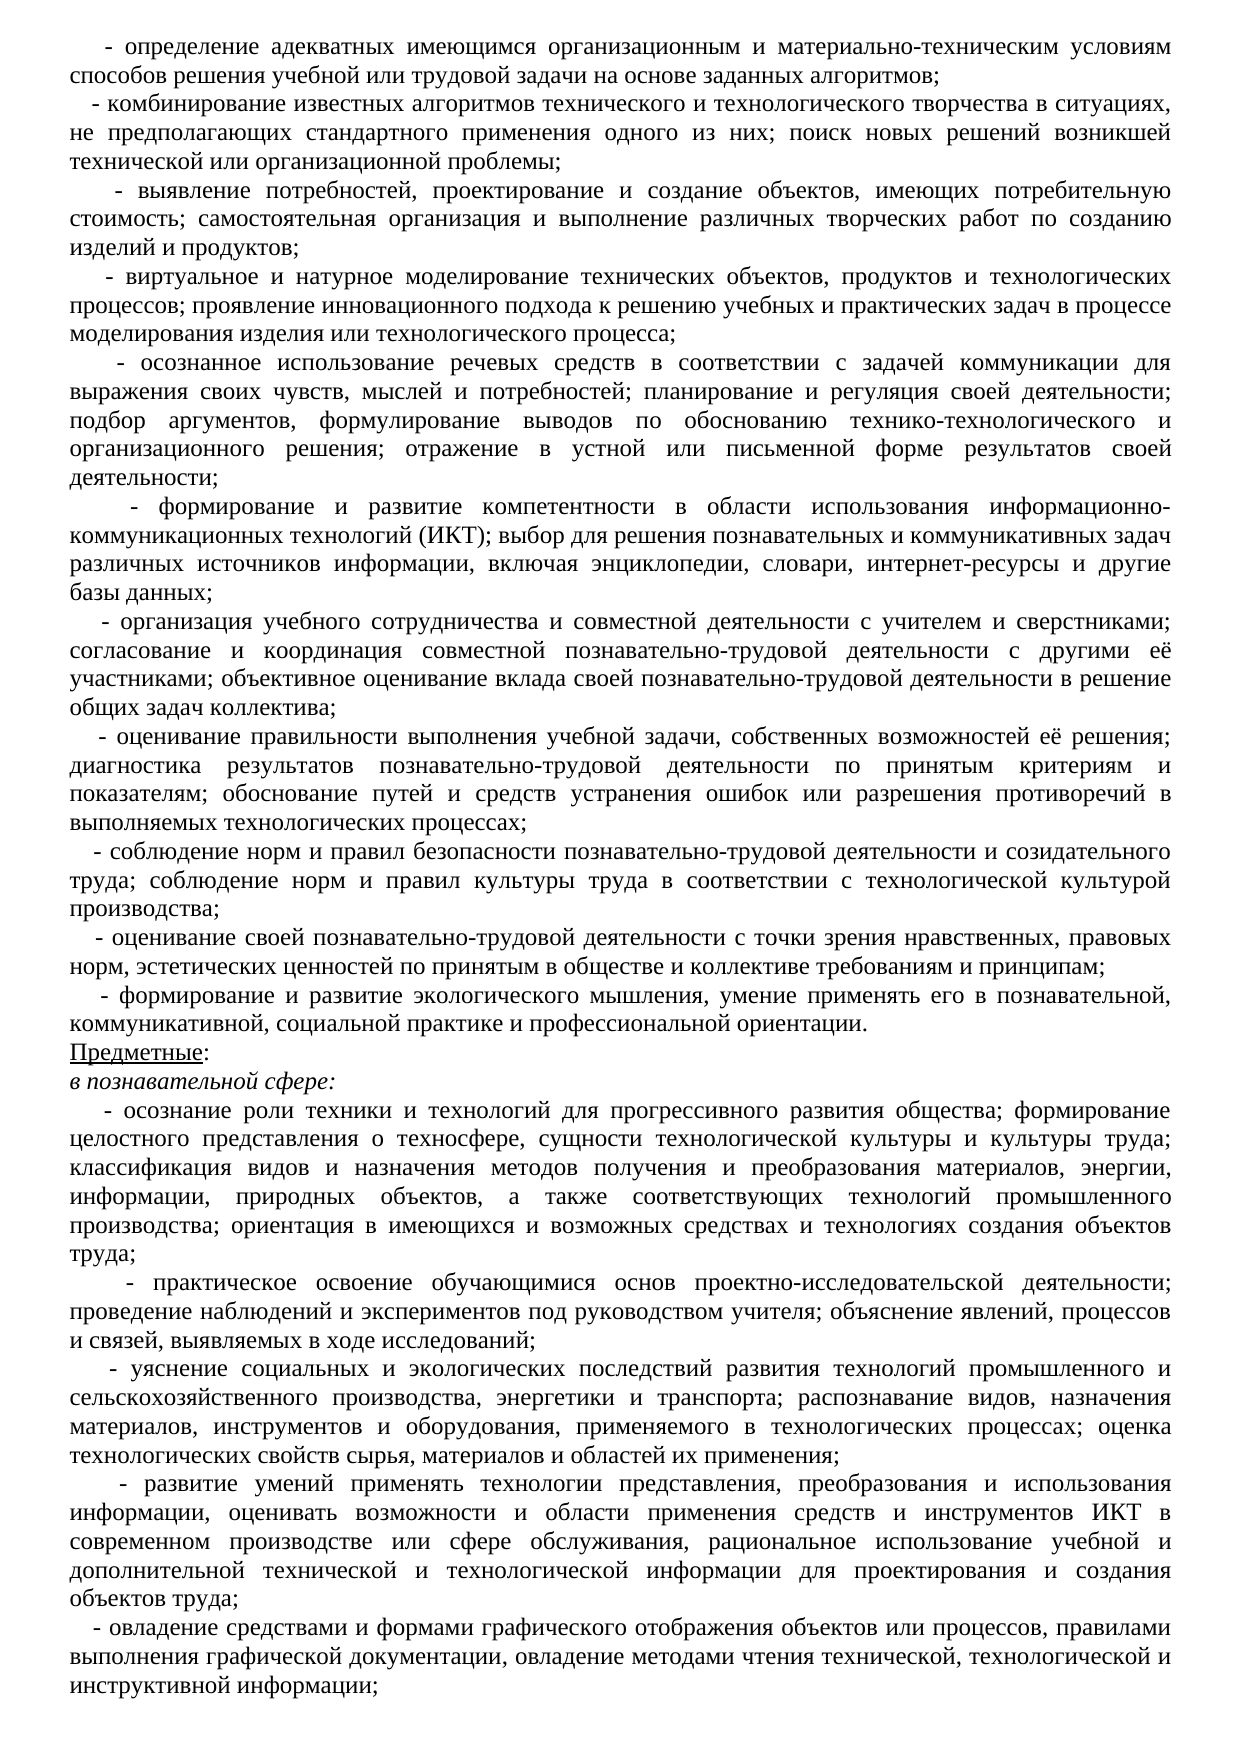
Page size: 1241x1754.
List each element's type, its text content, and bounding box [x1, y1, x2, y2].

text - определение адекватных имеющимся организационным и материально-техническим условиям способов решения учебной или трудовой задачи на основе заданных алгоритмов; [69, 31, 1172, 88]
text - формирование и развитие экологического мышления, умение применять его в познавательной, коммуникативной, социальной практике и профессиональной ориентации. [69, 980, 1172, 1037]
text - соблюдение норм и правил безопасности познавательно-трудовой деятельности и созидательного труда; соблюдение норм и правил культуры труда в соответствии с технологической культурой производства; [69, 836, 1172, 922]
text - выявление потребностей, проектирование и создание объектов, имеющих потребительную стоимость; самостоятельная организация и выполнение различных творческих работ по созданию изделий и продуктов; [69, 175, 1172, 261]
text - организация учебного сотрудничества и совместной деятельности с учителем и сверстниками; согласование и координация совместной познавательно-трудовой деятельности с другими её участниками; объективное оценивание вклада своей познавательно-трудовой деятельности в решение общих задач коллектива; [69, 606, 1172, 721]
text - комбинирование известных алгоритмов технического и технологического творчества в ситуациях, не предполагающих стандартного применения одного из них; поиск новых решений возникшей технической или организационной проблемы; [69, 88, 1172, 175]
text Предметные: [69, 1037, 1172, 1066]
text в познавательной сфере: [69, 1066, 1172, 1095]
text - осознание роли техники и технологий для прогрессивного развития общества; формирование целостного представления о техносфере, сущности технологической культуры и культуры труда; классификация видов и назначения методов получения и преобразования материалов, энергии, информации, природных объектов, а также соответствующих технологий промышленного производства; ориентация в имеющихся и возможных средствах и технологиях создания объектов труда; [69, 1095, 1172, 1267]
text - овладение средствами и формами графического отображения объектов или процессов, правилами выполнения графической документации, овладение методами чтения технической, технологической и инструктивной информации; [69, 1612, 1172, 1698]
text - практическое освоение обучающимися основ проектно-исследовательской деятельности; проведение наблюдений и экспериментов под руководством учителя; объяснение явлений, процессов и связей, выявляемых в ходе исследований; [69, 1267, 1172, 1353]
text - осознанное использование речевых средств в соответствии с задачей коммуникации для выражения своих чувств, мыслей и потребностей; планирование и регуляция своей деятельности; подбор аргументов, формулирование выводов по обоснованию технико-технологического и организационного решения; отражение в устной или письменной форме результатов своей деятельности; [69, 347, 1172, 491]
text - виртуальное и натурное моделирование технических объектов, продуктов и технологических процессов; проявление инновационного подхода к решению учебных и практических задач в процессе моделирования изделия или технологического процесса; [69, 261, 1172, 347]
text - оценивание своей познавательно-трудовой деятельности с точки зрения нравственных, правовых норм, эстетических ценностей по принятым в обществе и коллективе требованиям и принципам; [69, 922, 1172, 980]
text - развитие умений применять технологии представления, преобразования и использования информации, оценивать возможности и области применения средств и инструментов ИКТ в современном производстве или сфере обслуживания, рациональное использование учебной и дополнительной технической и технологической информации для проектирования и создания объектов труда; [69, 1468, 1172, 1612]
text - оценивание правильности выполнения учебной задачи, собственных возможностей её решения; диагностика результатов познавательно-трудовой деятельности по принятым критериям и показателям; обоснование путей и средств устранения ошибок или разрешения противоречий в выполняемых технологических процессах; [69, 721, 1172, 836]
text - формирование и развитие компетентности в области использования информационно-коммуникационных технологий (ИКТ); выбор для решения познавательных и коммуникативных задач различных источников информации, включая энциклопедии, словари, интернет-ресурсы и другие базы данных; [69, 491, 1172, 606]
text - уяснение социальных и экологических последствий развития технологий промышленного и сельскохозяйственного производства, энергетики и транспорта; распознавание видов, назначения материалов, инструментов и оборудования, применяемого в технологических процессах; оценка технологических свойств сырья, материалов и областей их применения; [69, 1353, 1172, 1468]
